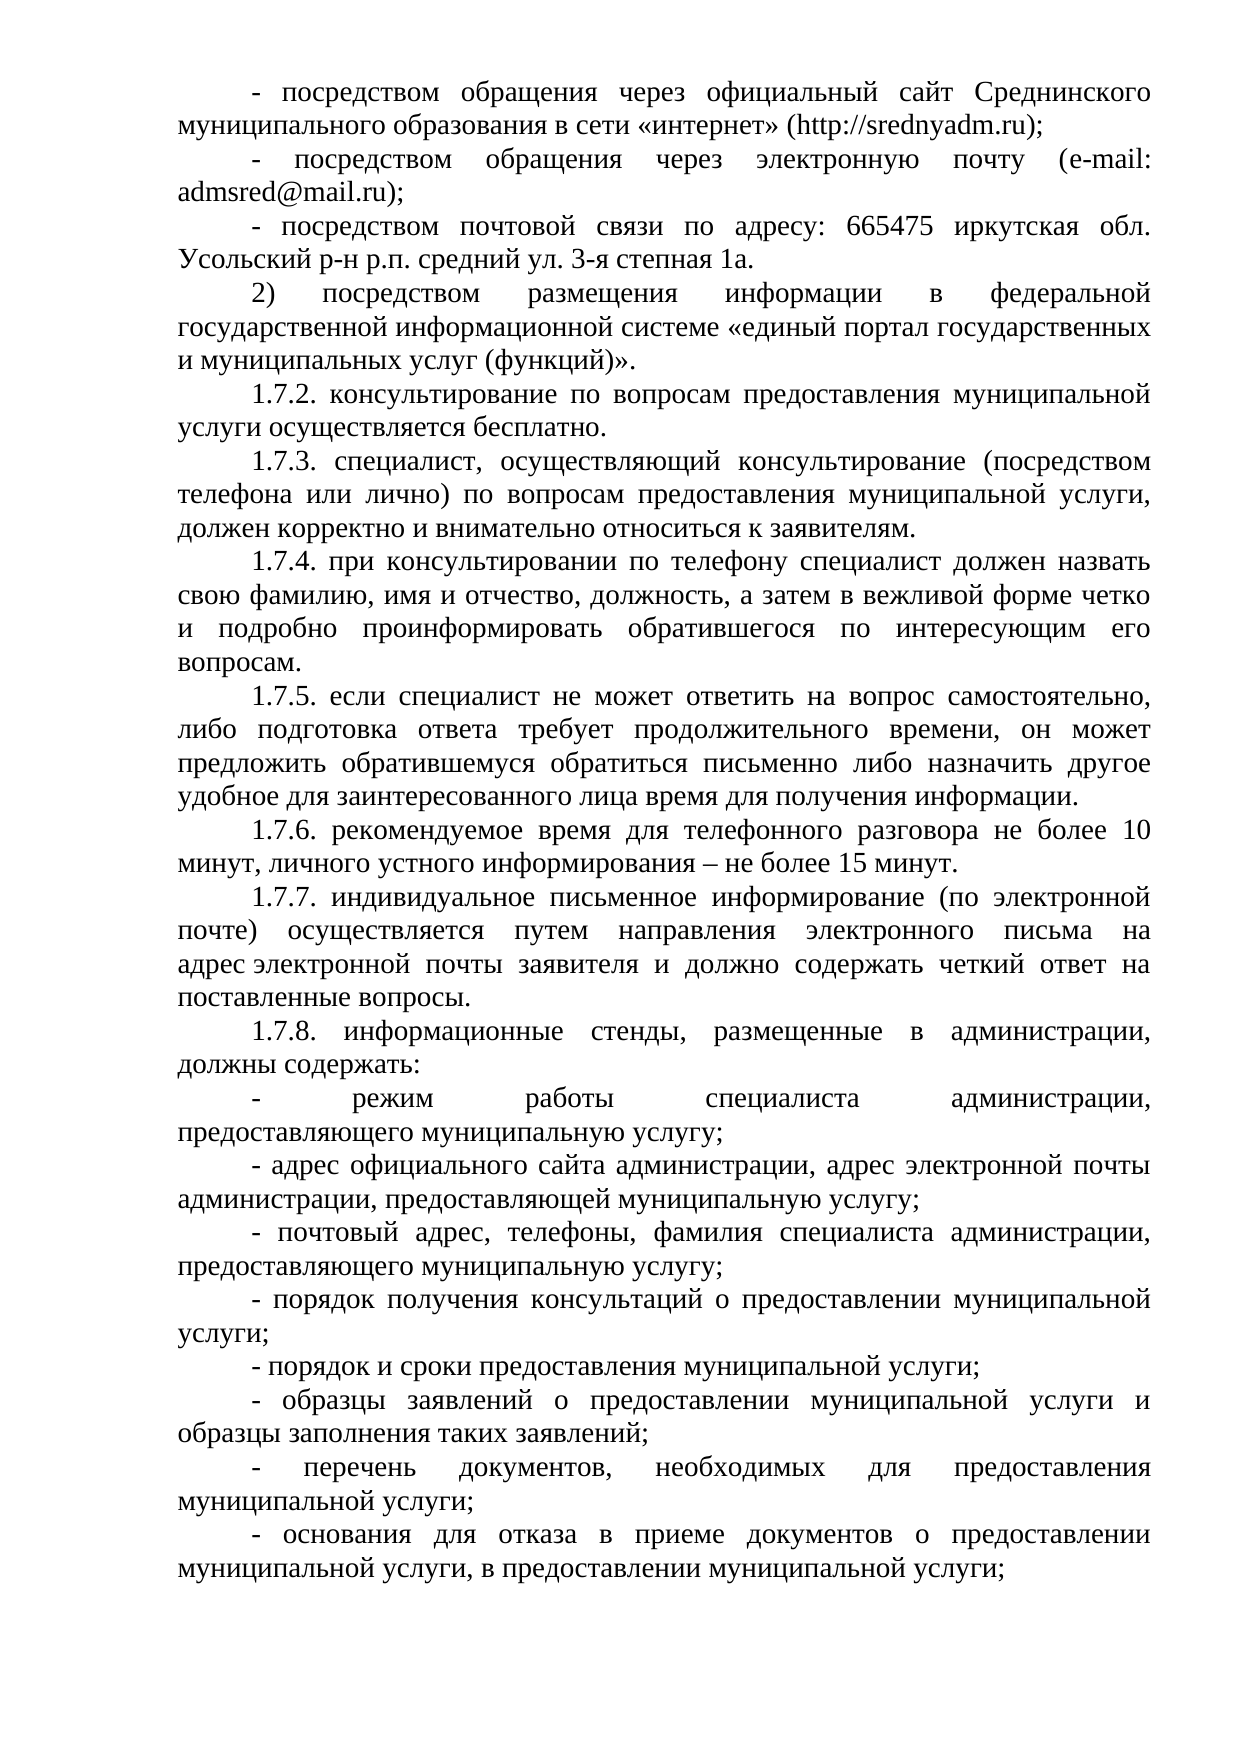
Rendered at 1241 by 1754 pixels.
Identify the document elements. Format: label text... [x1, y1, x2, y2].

text - режим работы специалиста администрации, предоставляющего муниципальную услугу; [177, 1080, 1152, 1147]
text 1.7.4. при консультировании по телефону специалист должен назвать свою фамилию, имя и отчество, должность, а затем в вежливой форме четко и подробно проинформировать обратившегося по интересующим его вопросам. [177, 543, 1152, 678]
text 1.7.3. специалист, осуществляющий консультирование (посредством телефона или лично) по вопросам предоставления муниципальной услуги, должен корректно и внимательно относиться к заявителям. [177, 443, 1152, 543]
text - образцы заявлений о предоставлении муниципальной услуги и образцы заполнения таких заявлений; [177, 1382, 1152, 1449]
text 2) посредством размещения информации в федеральной государственной информационной системе «единый портал государственных и муниципальных услуг (функций)». [177, 275, 1152, 376]
text - перечень документов, необходимых для предоставления муниципальной услуги; [177, 1449, 1152, 1516]
text - порядок получения консультаций о предоставлении муниципальной услуги; [177, 1281, 1152, 1348]
text 1.7.2. консультирование по вопросам предоставления муниципальной услуги осуществляется бесплатно. [177, 376, 1152, 443]
text - посредством обращения через официальный сайт Среднинского муниципального образования в сети «интернет» (http://srednyadm.ru); [177, 74, 1152, 141]
text - порядок и сроки предоставления муниципальной услуги; [177, 1348, 1152, 1382]
text 1.7.5. если специалист не может ответить на вопрос самостоятельно, либо подготовка ответа требует продолжительного времени, он может предложить обратившемуся обратиться письменно либо назначить другое удобное для заинтересованного лица время для получения информации. [177, 678, 1152, 812]
text - посредством обращения через электронную почту (e-mail: admsred@mail.ru); [177, 141, 1152, 208]
text 1.7.8. информационные стенды, размещенные в администрации, должны содержать: [177, 1013, 1152, 1080]
text - адрес официального сайта администрации, адрес электронной почты администрации, предоставляющей муниципальную услугу; [177, 1147, 1152, 1214]
text 1.7.6. рекомендуемое время для телефонного разговора не более 10 минут, личного устного информирования – не более 15 минут. [177, 812, 1152, 879]
text - посредством почтовой связи по адресу: 665475 иркутская обл. Усольский р-н р.п. средний ул. 3-я степная 1а. [177, 208, 1152, 275]
text 1.7.7. индивидуальное письменное информирование (по электронной почте) осуществляется путем направления электронного письма на адрес электронной почты заявителя и должно содержать четкий ответ на поставленные вопросы. [177, 879, 1152, 1013]
text - основания для отказа в приеме документов о предоставлении муниципальной услуги, в предоставлении муниципальной услуги; [177, 1516, 1152, 1583]
text - почтовый адрес, телефоны, фамилия специалиста администрации, предоставляющего муниципальную услугу; [177, 1214, 1152, 1281]
